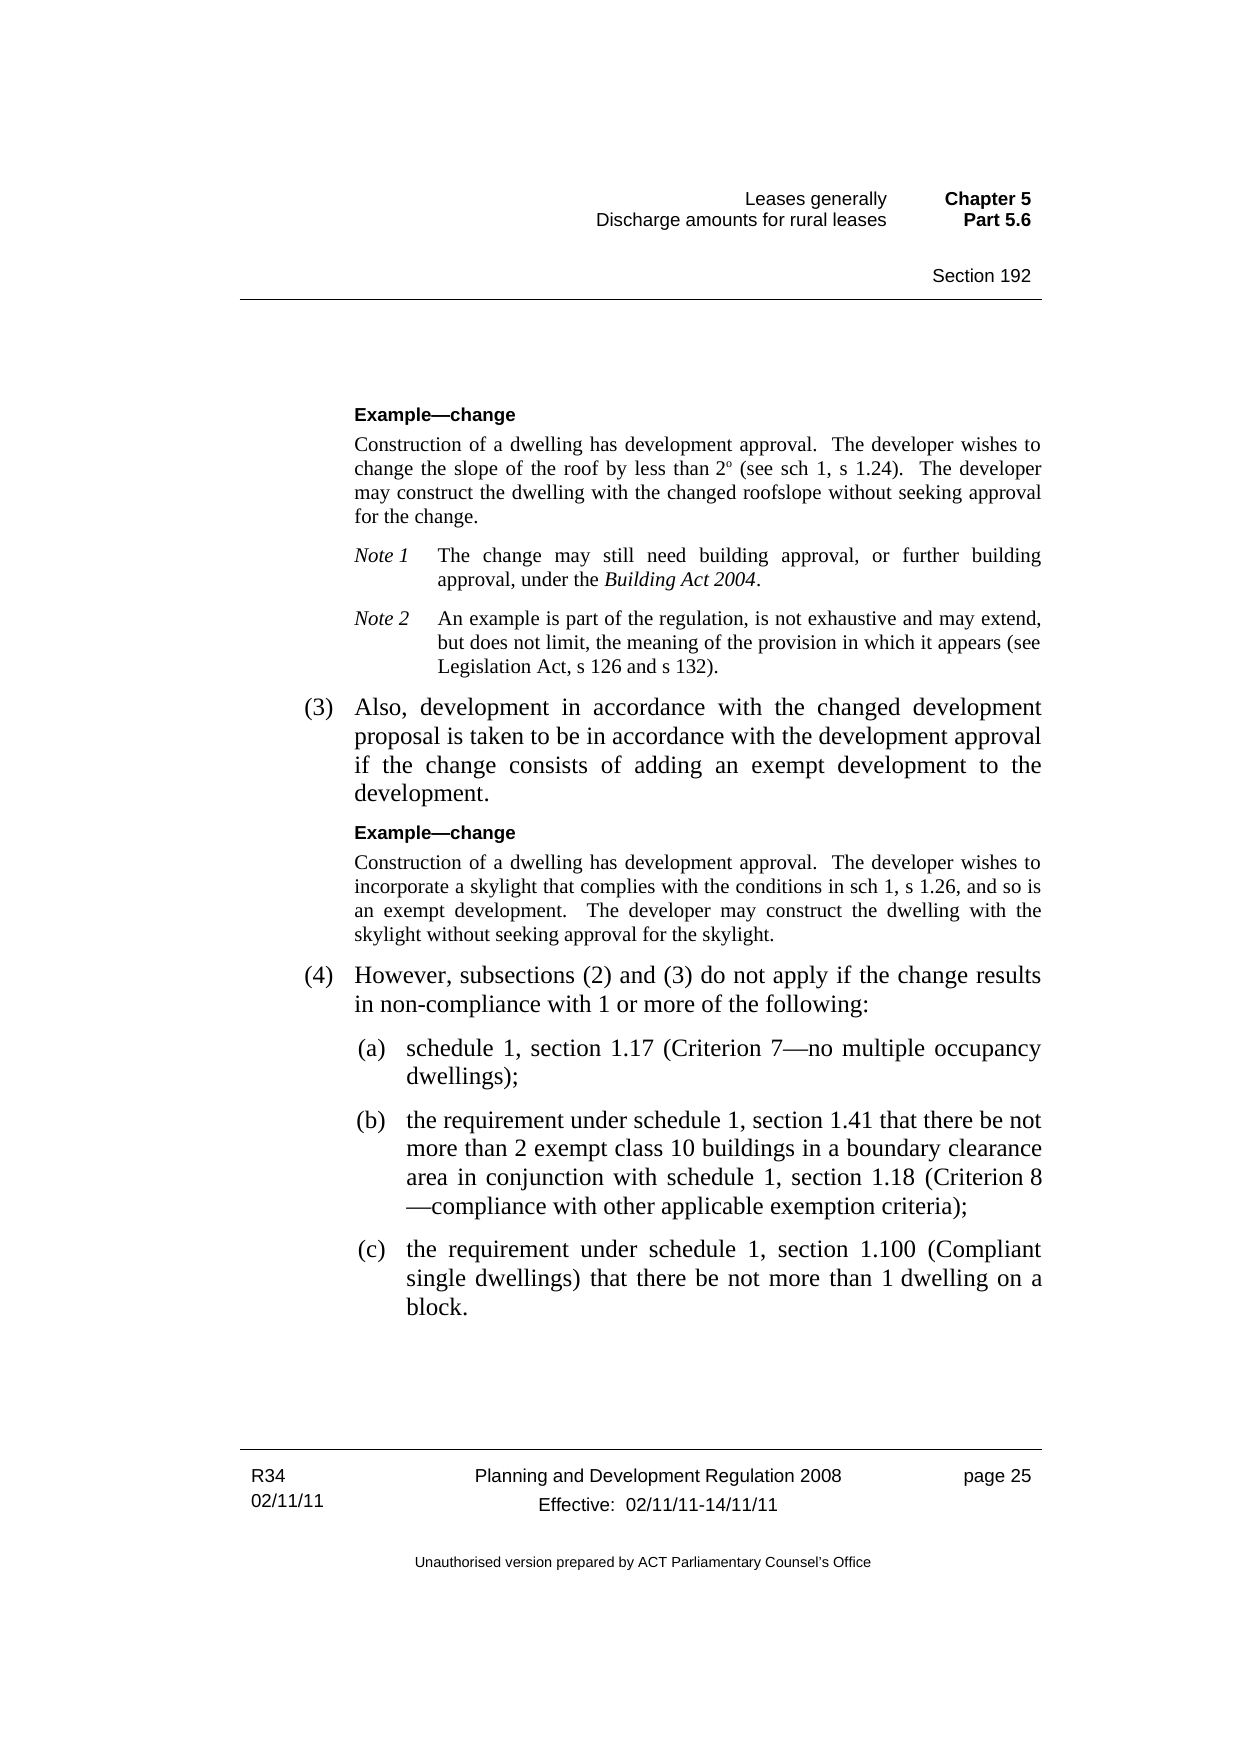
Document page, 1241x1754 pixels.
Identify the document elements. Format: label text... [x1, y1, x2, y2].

text (b) the requirement under schedule 1, section 1.41 that there be not more than 2 exempt class 10 buildings in a boundary clearance area in conjunction with schedule 1, section 1.18 (Criterion 8—compliance with other applicable exemption criteria); [239, 1105, 1042, 1220]
text (3) Also, development in accordance with the changed development proposal is taken to be in accordance with the development approval if the change consists of adding an exempt development to the development. [239, 692, 1042, 807]
text Note 1 The change may still need building approval, or further building approval, under the Building Act 2004. [354, 543, 1042, 591]
text (4) However, subsections (2) and (3) do not apply if the change results in non-compliance with 1 or more of the following: [239, 961, 1042, 1018]
text (a) schedule 1, section 1.17 (Criterion 7—no multiple occupancy dwellings); [239, 1033, 1042, 1090]
text Example—change [354, 404, 1042, 426]
text Construction of a dwelling has development approval. The developer wishes to incorporate a skylight that complies with the conditions in sch 1, s 1.26, and so is an exempt development. The developer may construct the dwelling with the skylight without seeking approval for the skylight. [354, 850, 1042, 946]
text Example—change [354, 822, 1042, 843]
text Construction of a dwelling has development approval. The developer wishes to change the slope of the roof by less than 2o (see sch 1, s 1.24). The developer may construct the dwelling with the changed roofslope without seeking approval for the change. [354, 432, 1042, 528]
text Note 2 An example is part of the regulation, is not exhaustive and may extend, but does not limit, the meaning of the provision in which it appears (see Legislation Act, s 126 and s 132). [354, 606, 1042, 678]
text (c) the requirement under schedule 1, section 1.100 (Compliant single dwellings) that there be not more than 1 dwelling on a block. [239, 1234, 1042, 1321]
